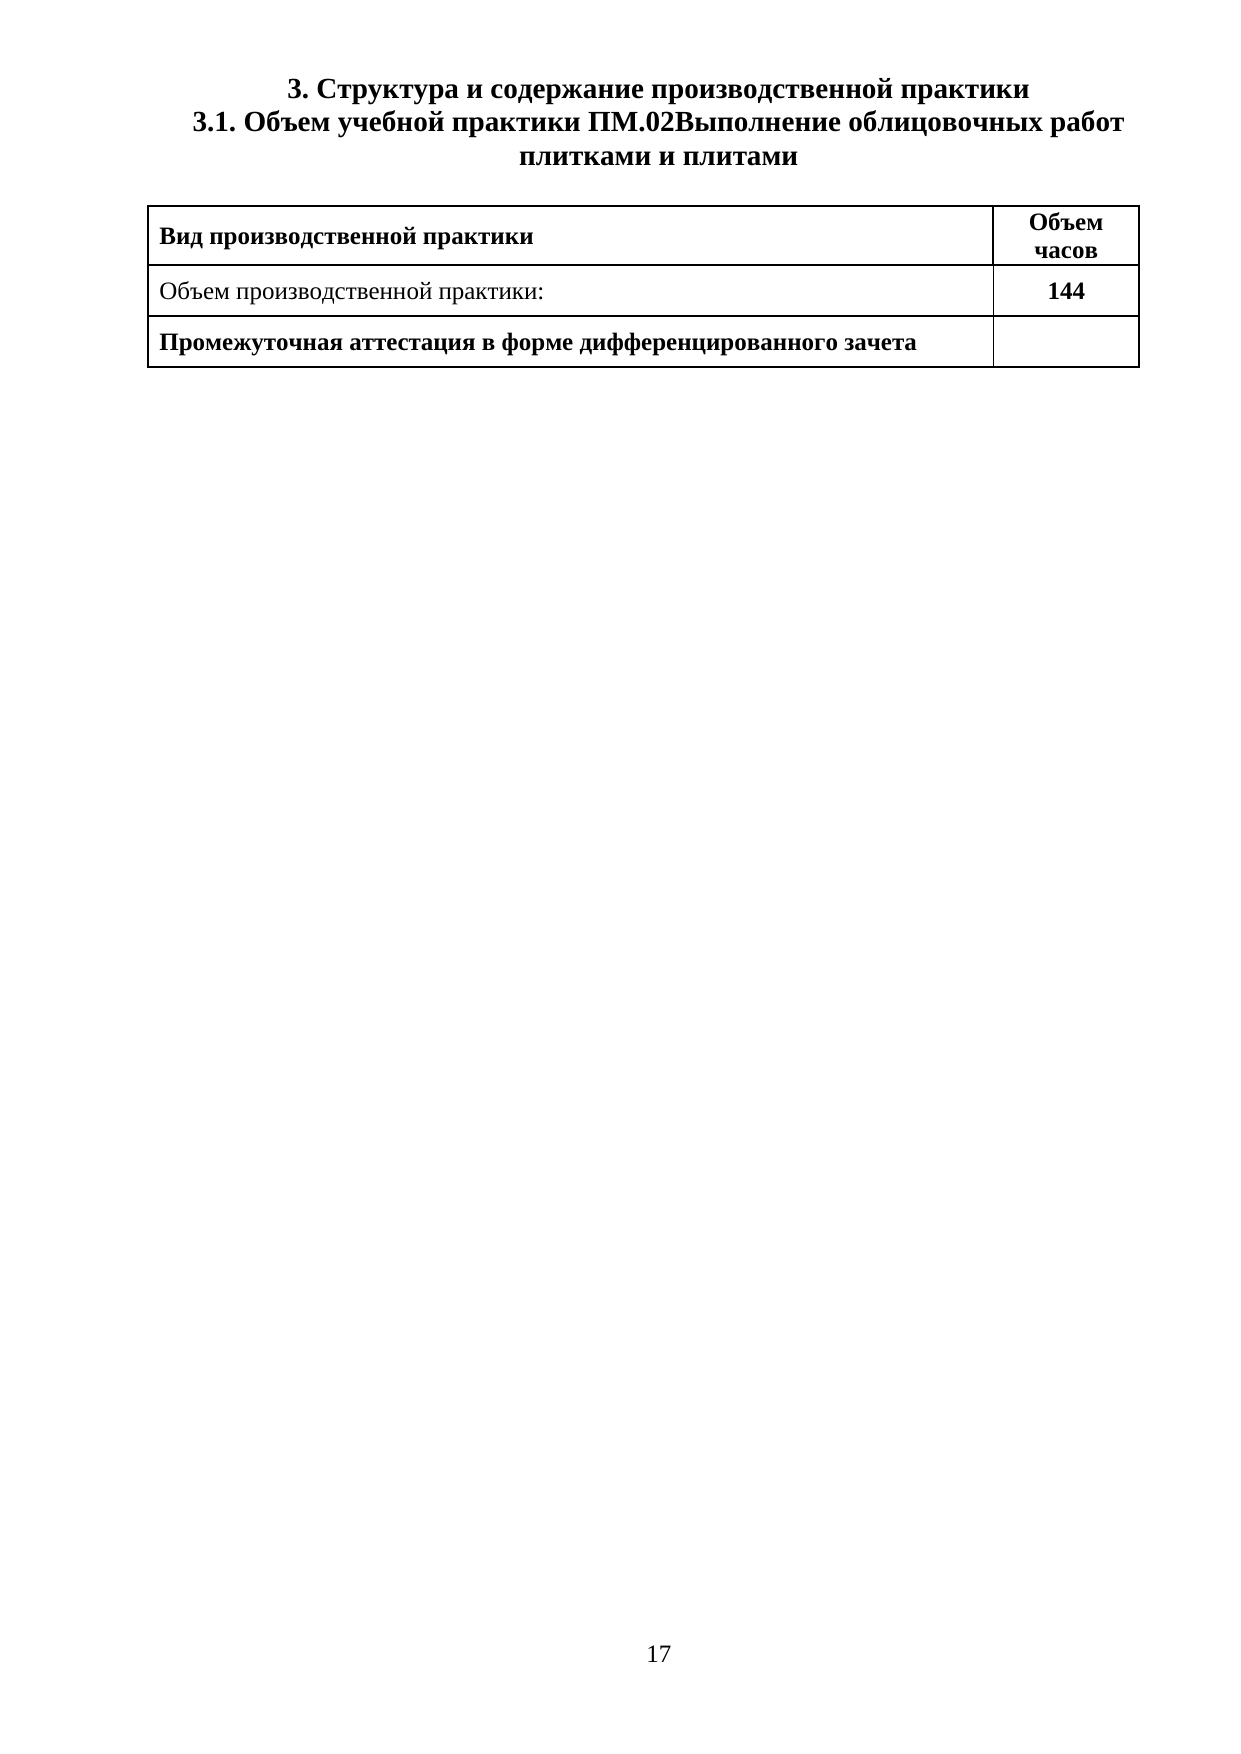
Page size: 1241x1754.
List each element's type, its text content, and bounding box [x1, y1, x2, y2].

text 3.1. Объем учебной практики ПМ.02Выполнение облицовочных работ плитками и плитами [148, 104, 1169, 171]
table_cell [994, 317, 1138, 366]
table_cell 144 [994, 266, 1138, 315]
table_header Вид производственной практики [149, 207, 992, 264]
table_header Объем часов [994, 207, 1138, 264]
table_cell Промежуточная аттестация в форме дифференцированного зачета [149, 317, 993, 366]
table_cell Объем производственной практики: [149, 266, 993, 315]
text 3. Структура и содержание производственной практики [148, 71, 1169, 104]
